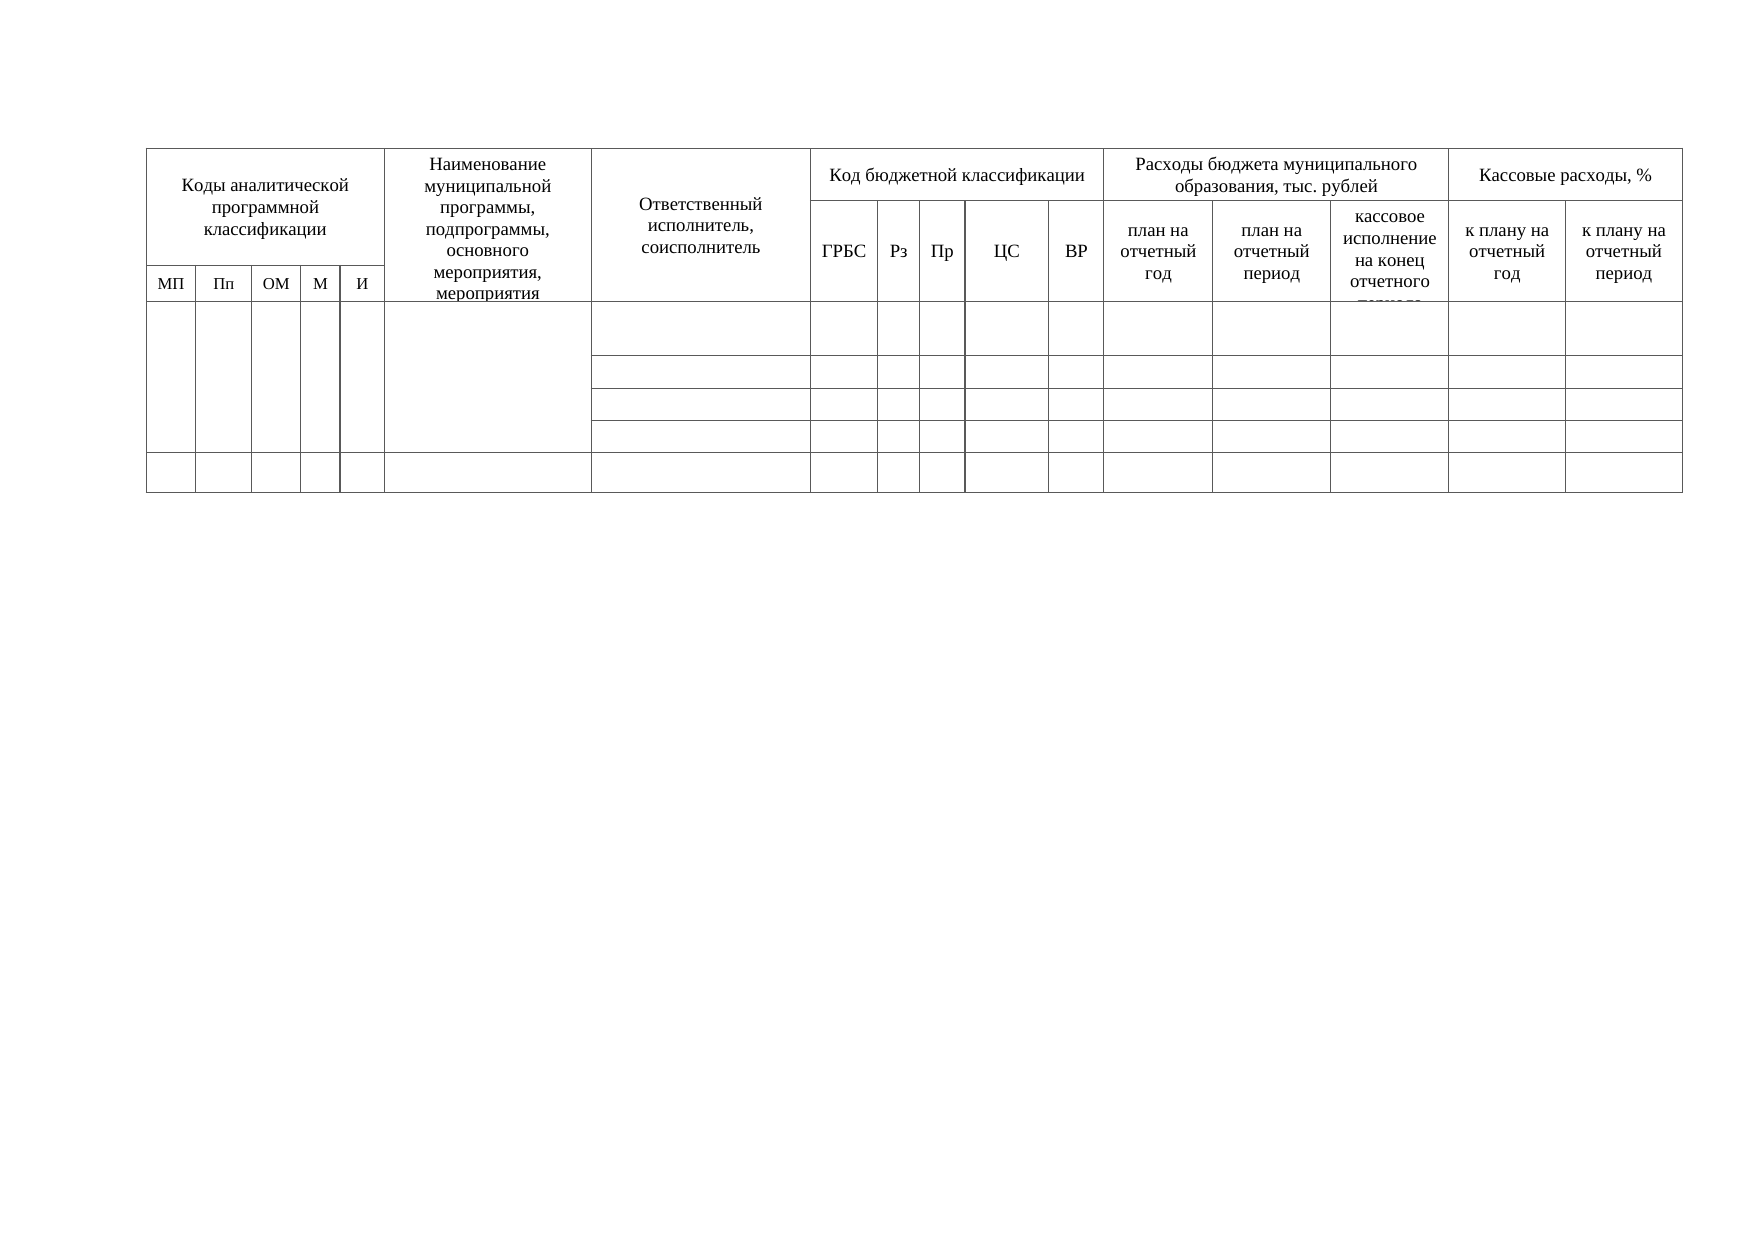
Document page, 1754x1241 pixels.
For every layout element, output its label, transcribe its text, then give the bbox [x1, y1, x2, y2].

table_cell [811, 453, 877, 492]
table_cell [1331, 302, 1448, 355]
table_cell [1104, 356, 1212, 387]
table_cell [878, 421, 919, 452]
table_cell Рз [878, 201, 919, 301]
table_cell [1566, 453, 1682, 492]
table_cell [385, 453, 591, 492]
table_cell [966, 356, 1048, 387]
table_cell [966, 302, 1048, 355]
table_cell [1449, 302, 1565, 355]
table_cell И [341, 266, 384, 301]
table_cell [1213, 453, 1330, 492]
table_cell к плану на отчетный период [1566, 201, 1682, 301]
table_cell [1331, 356, 1448, 387]
table_cell [341, 453, 384, 492]
table_cell [1449, 356, 1565, 387]
table_cell [920, 421, 964, 452]
table_cell [592, 389, 810, 420]
table_cell [878, 389, 919, 420]
table_cell [920, 389, 964, 420]
table_cell ВР [1049, 201, 1103, 301]
table_cell [966, 453, 1048, 492]
table_cell [252, 453, 300, 492]
table_cell [1566, 356, 1682, 387]
table_cell [1213, 421, 1330, 452]
table_cell [1213, 356, 1330, 387]
table_cell [1104, 389, 1212, 420]
table_cell [878, 302, 919, 355]
table_cell ЦС [966, 201, 1048, 301]
table_cell [878, 356, 919, 387]
table_cell [196, 302, 251, 452]
table_cell [1566, 421, 1682, 452]
table_cell [1049, 356, 1103, 387]
table_cell [966, 389, 1048, 420]
table_cell [920, 302, 964, 355]
table_cell [811, 356, 877, 387]
table_cell [966, 421, 1048, 452]
table_cell [196, 453, 251, 492]
table_cell [1331, 389, 1448, 420]
table_cell [1331, 421, 1448, 452]
table_cell [1213, 302, 1330, 355]
table_cell [1049, 302, 1103, 355]
table_header Расходы бюджета муниципального образования, тыс. рублей [1104, 149, 1448, 200]
table_cell [1566, 389, 1682, 420]
table_cell [1449, 389, 1565, 420]
table_cell [301, 453, 339, 492]
table_cell [1049, 453, 1103, 492]
table_cell план на отчетный год [1104, 201, 1212, 301]
table_cell [878, 453, 919, 492]
table_cell [920, 453, 964, 492]
table_cell план на отчетный период [1213, 201, 1330, 301]
table_cell к плану на отчетный год [1449, 201, 1565, 301]
table_cell [341, 302, 384, 452]
table_cell [1449, 453, 1565, 492]
table_cell [385, 302, 591, 452]
table_cell [1104, 302, 1212, 355]
table_cell [1449, 421, 1565, 452]
table_cell [811, 421, 877, 452]
table_cell МП [147, 266, 195, 301]
table_cell [1331, 453, 1448, 492]
table_header Наименование муниципальной программы, подпрограммы, основного мероприятия, мероприятия [385, 149, 591, 301]
table_cell [1213, 389, 1330, 420]
table_cell [592, 453, 810, 492]
table_cell [147, 302, 195, 452]
table_header Ответственный исполнитель, соисполнитель [592, 149, 810, 301]
table_cell [811, 389, 877, 420]
table_cell кассовое исполнение на конец отчетного периода [1331, 201, 1448, 301]
table_header Кассовые расходы, % [1449, 149, 1682, 200]
table_cell ОМ [252, 266, 300, 301]
table_cell [592, 421, 810, 452]
table_cell ГРБС [811, 201, 877, 301]
table_header Коды аналитической программной классификации [147, 149, 384, 265]
table_cell М [301, 266, 339, 301]
table_cell [592, 356, 810, 387]
table_cell [920, 356, 964, 387]
table_cell [147, 453, 195, 492]
table_cell [1049, 421, 1103, 452]
table_cell [592, 302, 810, 355]
table_cell [252, 302, 300, 452]
table_cell Пп [196, 266, 251, 301]
table_cell [1566, 302, 1682, 355]
table_cell [1049, 389, 1103, 420]
table_cell [1104, 421, 1212, 452]
table_header Код бюджетной классификации [811, 149, 1103, 200]
table_cell [1104, 453, 1212, 492]
table_cell [811, 302, 877, 355]
table_cell Пр [920, 201, 964, 301]
table_cell [301, 302, 339, 452]
